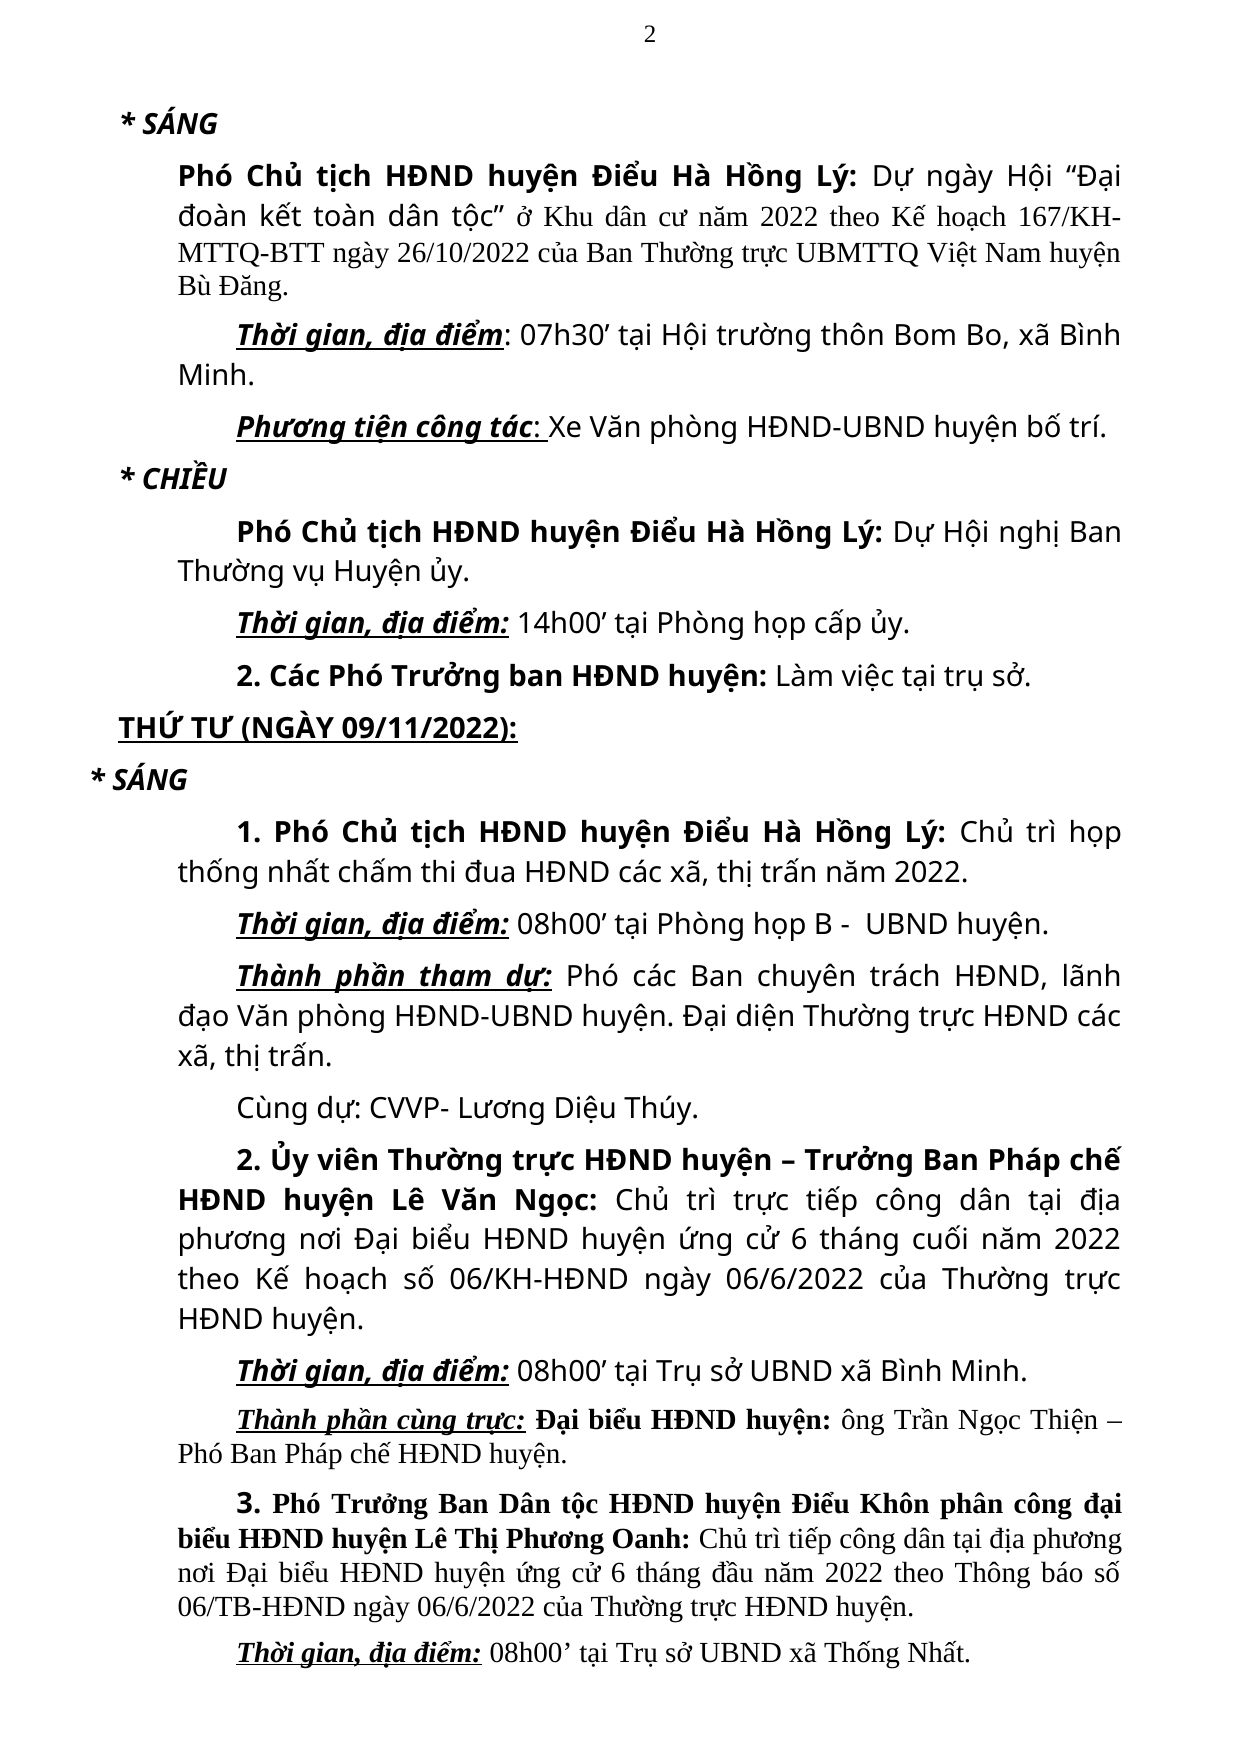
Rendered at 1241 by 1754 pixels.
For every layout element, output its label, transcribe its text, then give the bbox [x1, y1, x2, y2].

text Thời gian, địa điểm: 08h00’ tại Phòng họp B - UBND huyện. [177, 903, 1122, 943]
text * SÁNG [119, 103, 1122, 143]
text 3. Phó Trưởng Ban Dân tộc HĐND huyện Điểu Khôn phân công đại biểu HĐND huyện Lê Thị Phương Oanh: Chủ trì tiếp công dân tại địa phương nơi Đại biểu HĐND huyện ứng cử 6 tháng đầu năm 2022 theo Thông báo số 06/TB-HĐND ngày 06/6/2022 của Thường trực HĐND huyện. [177, 1482, 1122, 1622]
text * CHIỀU [118, 459, 1122, 498]
text Phó Chủ tịch HĐND huyện Điểu Hà Hồng Lý: Dự ngày Hội “Đại đoàn kết toàn dân tộc” ở Khu dân cư năm 2022 theo Kế hoạch 167/KH-MTTQ-BTT ngày 26/10/2022 của Ban Thường trực UBMTTQ Việt Nam huyện Bù Đăng. [177, 156, 1122, 235]
text Phương tiện công tác: Xe Văn phòng HĐND-UBND huyện bố trí. [177, 406, 1122, 446]
text THỨ TƯ (NGÀY 09/11/2022): [118, 707, 1122, 747]
text Thời gian, địa điểm: 08h00’ tại Trụ sở UBND xã Bình Minh. [177, 1350, 1122, 1390]
text Cùng dự: CVVP- Lương Diệu Thúy. [177, 1087, 1122, 1127]
text Thành phần cùng trực: Đại biểu HĐND huyện: ông Trần Ngọc Thiện – Phó Ban Pháp chế HĐND huyện. [177, 1402, 1122, 1469]
text Thời gian, địa điểm: 08h00’ tại Trụ sở UBND xã Thống Nhất. [177, 1635, 1122, 1668]
text 1. Phó Chủ tịch HĐND huyện Điểu Hà Hồng Lý: Chủ trì họp thống nhất chấm thi đua HĐND các xã, thị trấn năm 2022. [177, 811, 1122, 891]
text Thành phần tham dự: Phó các Ban chuyên trách HĐND, lãnh đạo Văn phòng HĐND-UBND huyện. Đại diện Thường trực HĐND các xã, thị trấn. [177, 956, 1122, 1074]
text 2. Các Phó Trưởng ban HĐND huyện: Làm việc tại trụ sở. [177, 655, 1122, 694]
text Phó Chủ tịch HĐND huyện Điểu Hà Hồng Lý: Dự ngày Hội “Đại đoàn kết toàn dân tộc” ở Khu dân cư năm 2022 theo Kế hoạch 167/KH-MTTQ-BTT ngày 26/10/2022 của Ban Thường trực UBMTTQ Việt Nam huyện Bù Đăng. [177, 268, 1122, 302]
text Thời gian, địa điểm: 07h30’ tại Hội trường thôn Bom Bo, xã Bình Minh. [177, 314, 1122, 394]
text 2. Ủy viên Thường trực HĐND huyện – Trưởng Ban Pháp chế HĐND huyện Lê Văn Ngọc: Chủ trì trực tiếp công dân tại địa phương nơi Đại biểu HĐND huyện ứng cử 6 tháng cuối năm 2022 theo Kế hoạch số 06/KH-HĐND ngày 06/6/2022 của Thường trực HĐND huyện. [177, 1139, 1122, 1338]
text * SÁNG [88, 759, 1122, 799]
text Thời gian, địa điểm: 14h00’ tại Phòng họp cấp ủy. [177, 603, 1122, 642]
text Phó Chủ tịch HĐND huyện Điểu Hà Hồng Lý: Dự Hội nghị Ban Thường vụ Huyện ủy. [177, 511, 1122, 590]
